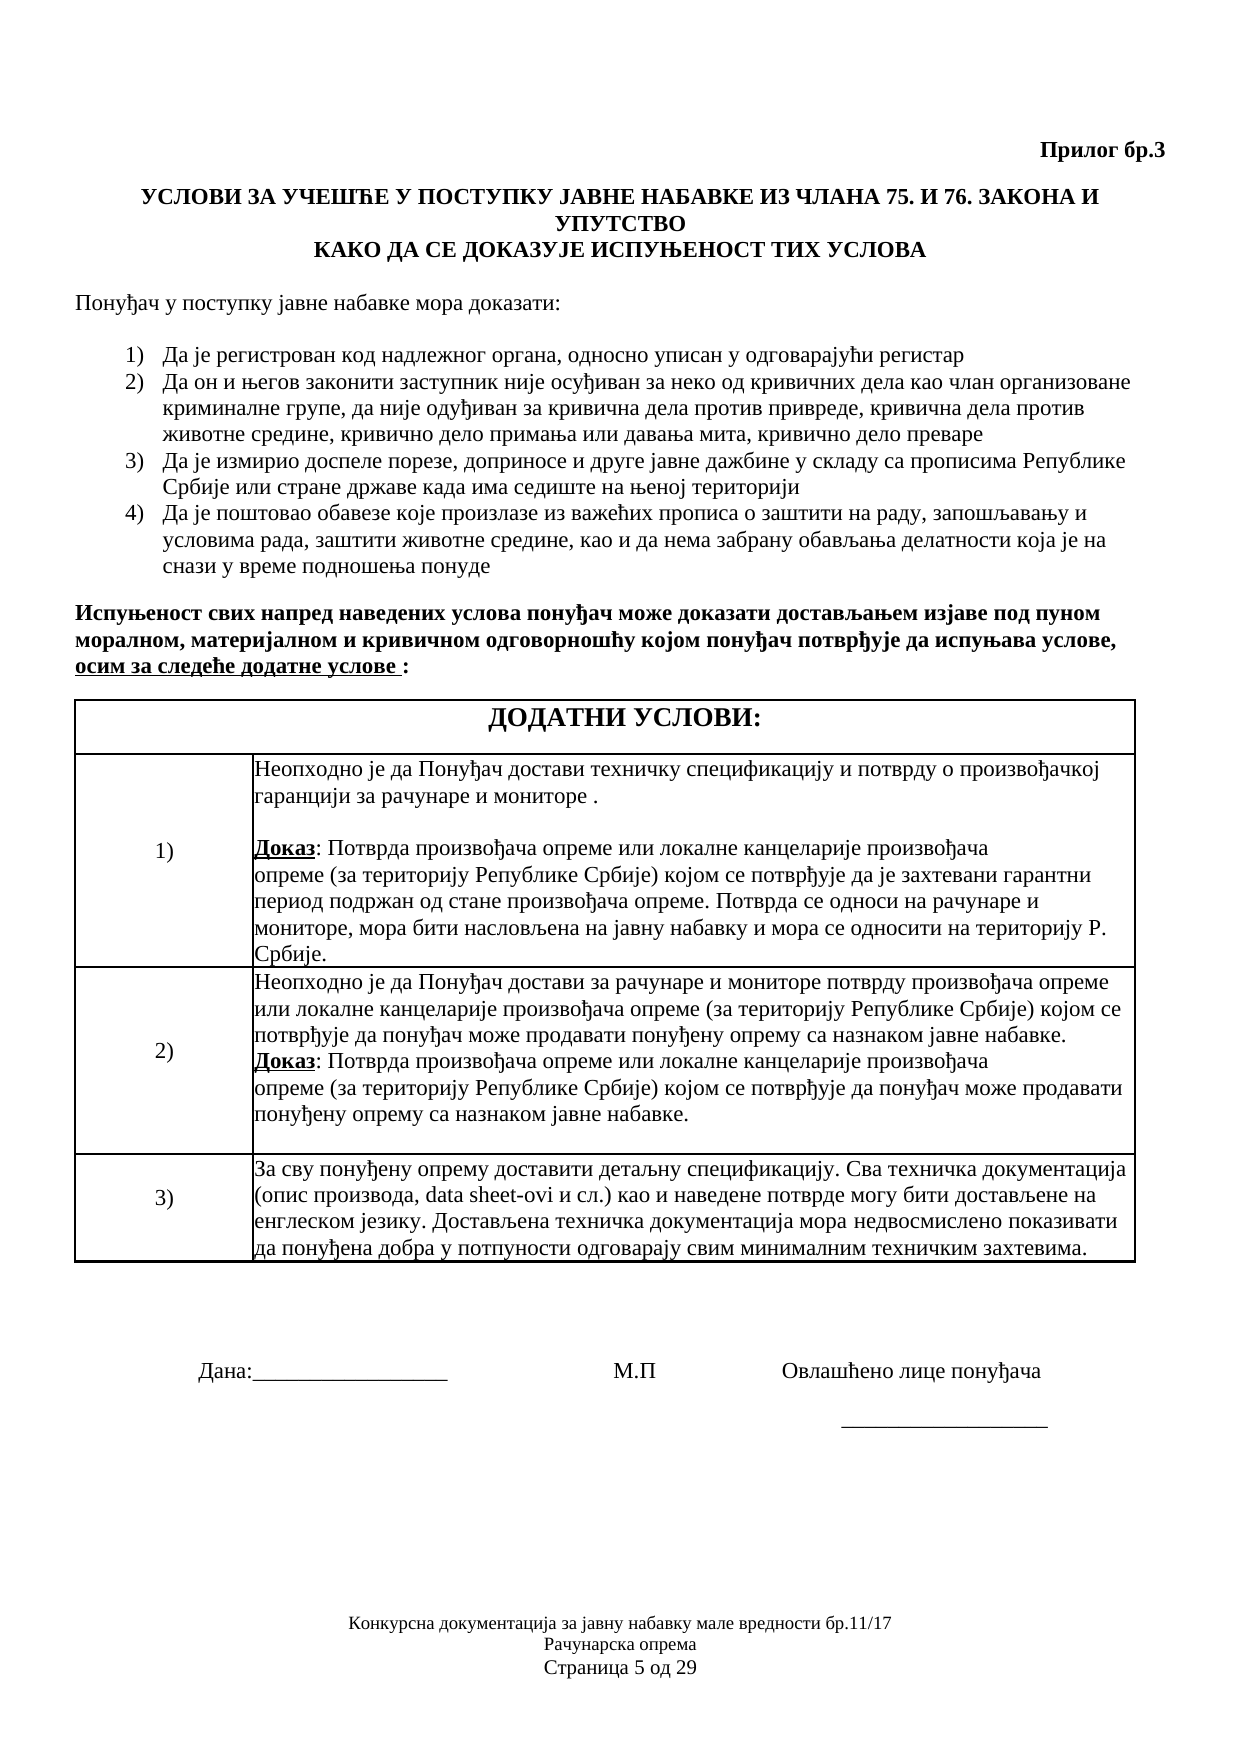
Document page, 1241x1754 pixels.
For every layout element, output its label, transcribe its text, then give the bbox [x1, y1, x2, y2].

list Да је регистрован код надлежног органа, односно уписан у одговарајући регистар [125, 341, 1165, 368]
table_cell 3) [76, 1155, 252, 1260]
list Да је поштовао обавезе које произлазе из важећих прописа о заштити на раду, запошљавању и условима рада, заштити животне средине, као и да нема забрану обављања делатности која је на снази у време подношења понуде [125, 499, 1165, 578]
list Да он и његов законити заступник није осуђиван за неко од кривичних дела као члан организоване криминалне групе, да није одуђиван за кривична дела против привреде, кривична дела против животне средине, кривично дело примања или давања мита, кривично дело преваре [125, 368, 1165, 447]
text Прилог бр.3 [75, 136, 1165, 162]
table_cell За сву понуђену опрему доставити детаљну спецификацију. Сва техничка документација (опис производа, data sheet-ovi и сл.) као и наведене потврде могу бити достављене на енглеском језику. Достављена техничка документација мора недвосмислено показивати да понуђена добра у потпуности одговарају свим минималним техничким захтевима. [254, 1155, 1134, 1260]
text Понуђач у поступку јавне набавке мора доказати: [75, 289, 1165, 315]
table_cell Неопходно је да Понуђач достави техничку спецификацију и потврду о произвођачкој гаранцији за рачунаре и мониторе . Доказ: Потврда произвођача опреме или локалне канцеларије произвођача опреме (за територију Републике Србије) којом се потврђује да је захтевани гарантни период подржан од стане произвођача опреме. Потврда се односи на рачунаре и мониторе, мора бити насловљена на јавну набавку и мора се односити на територију Р. Србије. [254, 755, 1134, 966]
text __________________ [75, 1404, 1165, 1430]
text Дана:_________________ М.П Овлашћено лице понуђача [75, 1357, 1165, 1383]
text Испуњеност свих напред наведених услова понуђач може доказати достављањем изјаве под пуном моралном, материјалном и кривичном одговорношћу којом понуђач потврђује да испуњава услове, осим за следеће додатне услове : [75, 599, 1165, 678]
table_cell 2) [76, 968, 252, 1153]
text КАКО ДА СЕ ДОКАЗУЈЕ ИСПУЊЕНОСТ ТИХ УСЛОВА [75, 236, 1165, 262]
table_cell 1) [76, 755, 252, 966]
table_header ДОДАТНИ УСЛОВИ: [76, 701, 1134, 753]
text УСЛОВИ ЗА УЧЕШЋЕ У ПОСТУПКУ ЈАВНЕ НАБАВКЕ ИЗ ЧЛАНА 75. И 76. ЗАКОНА И УПУТСТВО [75, 183, 1165, 236]
list Да је измирио доспеле порезе, доприносе и друге јавне дажбине у складу са прописима Републике Србије или стране државе када има седиште на њеној територији [125, 447, 1165, 499]
table_cell Неопходно је да Понуђач достави за рачунаре и мониторе потврду произвођача опреме или локалне канцеларије произвођача опреме (за територију Републике Србије) којом се потврђује да понуђач може продавати понуђену опрему са назнаком јавне набавке. Доказ: Потврда произвођача опреме или локалне канцеларије произвођача опреме (за територију Републике Србије) којом се потврђује да понуђач може продавати понуђену опрему са назнаком јавне набавке. [254, 968, 1134, 1153]
